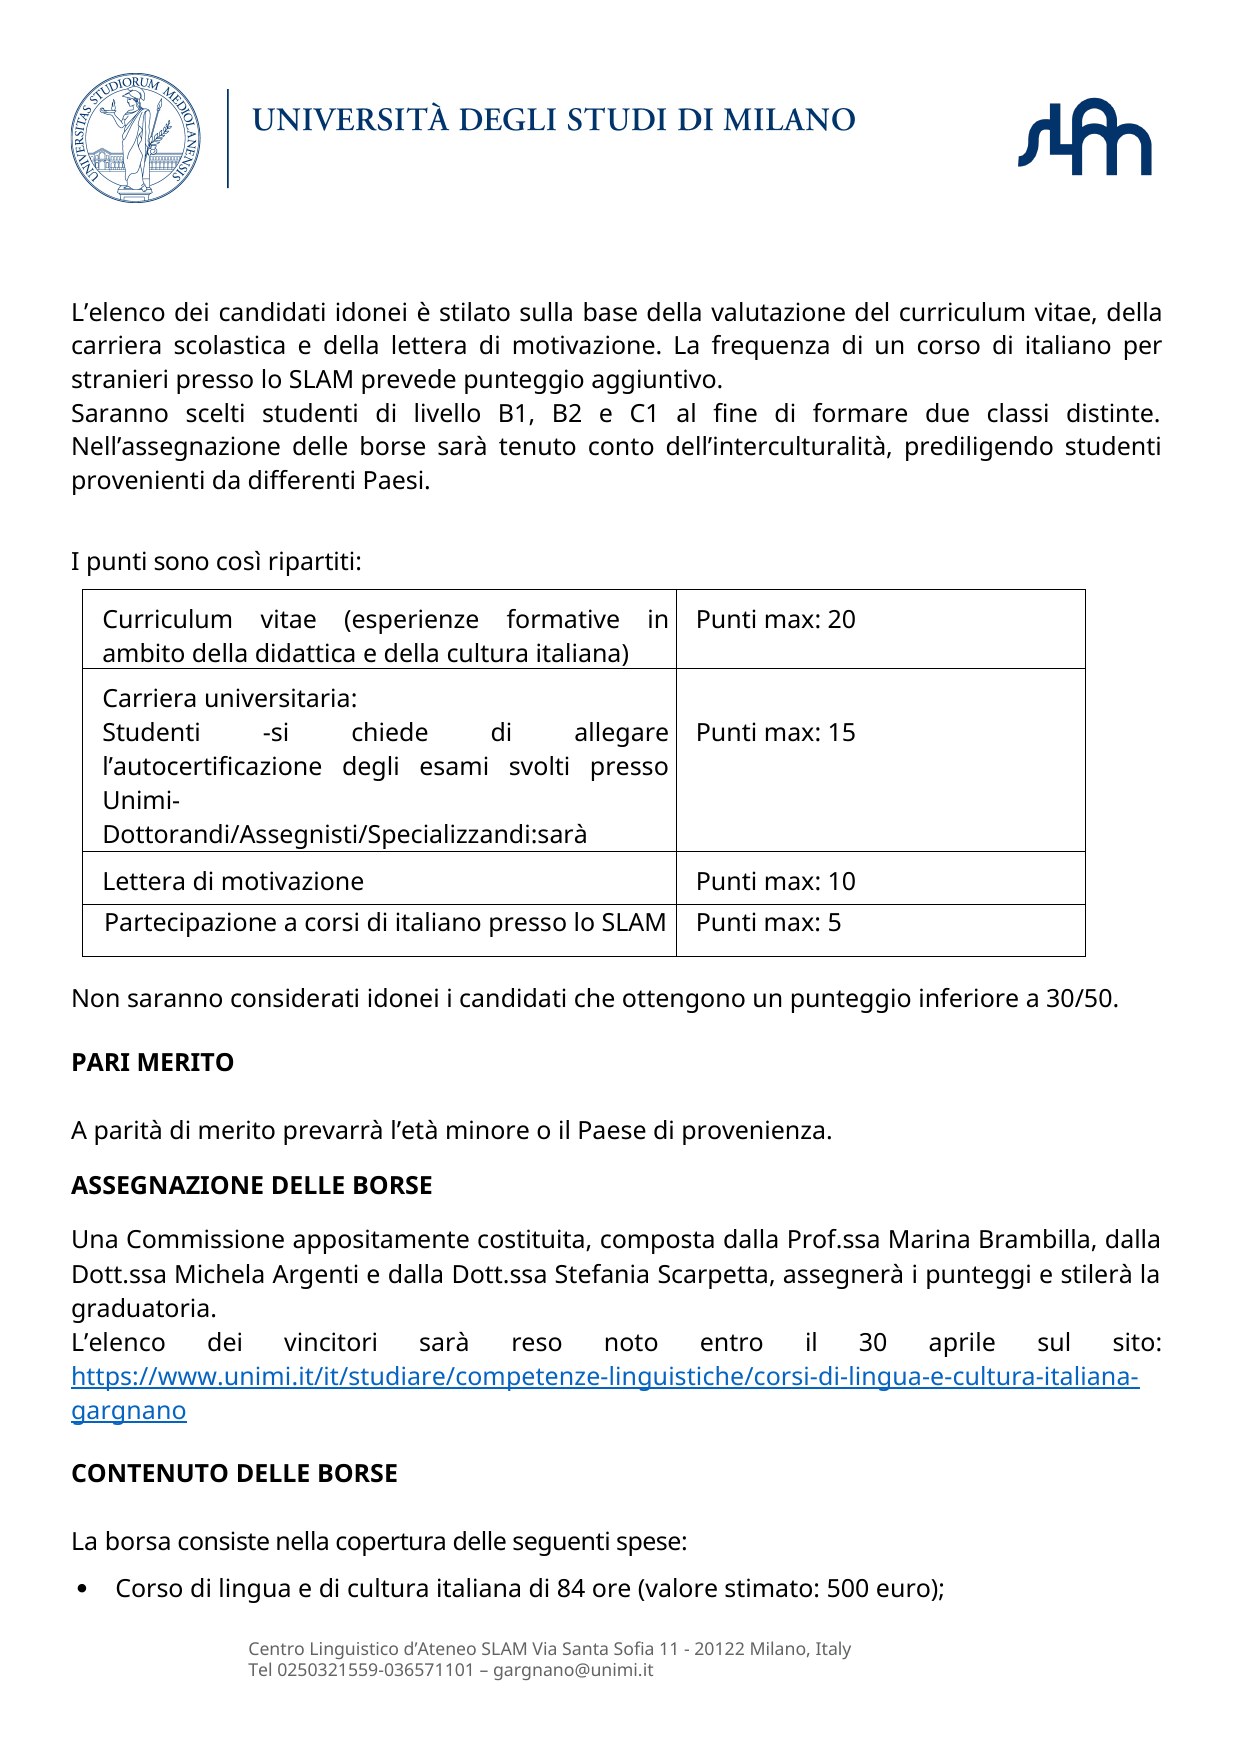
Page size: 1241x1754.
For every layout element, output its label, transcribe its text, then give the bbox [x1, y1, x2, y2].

table_header Punti max: 20 [677, 590, 1085, 668]
table_cell Carriera universitaria: Studenti -si chiede di allegare l’autocertificazione degli esami svolti presso Unimi- Dottorandi/Assegnisti/Specializzandi:sarà attribuito il punteggio massimo. [83, 669, 676, 851]
text PARI MERITO [71, 1044, 1163, 1078]
table_cell Punti max: 5 [677, 905, 1085, 956]
text Saranno scelti studenti di livello B1, B2 e C1 al fine di formare due classi distinte. Nell’assegnazione delle borse sarà tenuto conto dell’interculturalità, prediligendo studenti provenienti da differenti Paesi. [71, 396, 1163, 497]
text I punti sono così ripartiti: [71, 549, 1163, 575]
table_cell Punti max: 15 [677, 669, 1085, 851]
table_cell Partecipazione a corsi di italiano presso lo SLAM [83, 905, 676, 956]
text A parità di merito prevarrà l’età minore o il Paese di provenienza. [71, 1112, 1163, 1146]
text ASSEGNAZIONE DELLE BORSE [71, 1167, 1163, 1201]
text La borsa consiste nella copertura delle seguenti spese: [71, 1524, 1163, 1558]
text Una Commissione appositamente costituita, composta dalla Prof.ssa Marina Brambilla, dalla Dott.ssa Michela Argenti e dalla Dott.ssa Stefania Scarpetta, assegnerà i punteggi e stilerà la graduatoria. [71, 1222, 1163, 1324]
list Corso di lingua e di cultura italiana di 84 ore (valore stimato: 500 euro); [78, 1571, 1163, 1604]
text Non saranno considerati idonei i candidati che ottengono un punteggio inferiore a 30/50. [71, 981, 1163, 1015]
table_cell Lettera di motivazione [83, 852, 676, 903]
table_header Curriculum vitae (esperienze formative in ambito della didattica e della cultura italiana) [83, 590, 676, 668]
picture [1007, 87, 1163, 191]
text L’elenco dei candidati idonei è stilato sulla base della valutazione del curriculum vitae, della carriera scolastica e della lettera di motivazione. La frequenza di un corso di italiano per stranieri presso lo SLAM prevede punteggio aggiuntivo. [71, 294, 1163, 396]
text L’elenco dei vincitori sarà reso noto entro il 30 aprile sul sito: https://www.unimi.it/it/studiare/competenze-linguistiche/corsi-di-lingua-e-cultura-italiana-gargnano [71, 1324, 1163, 1427]
table_cell Punti max: 10 [677, 852, 1085, 903]
picture [70, 73, 857, 203]
text CONTENUTO DELLE BORSE [71, 1456, 1163, 1490]
